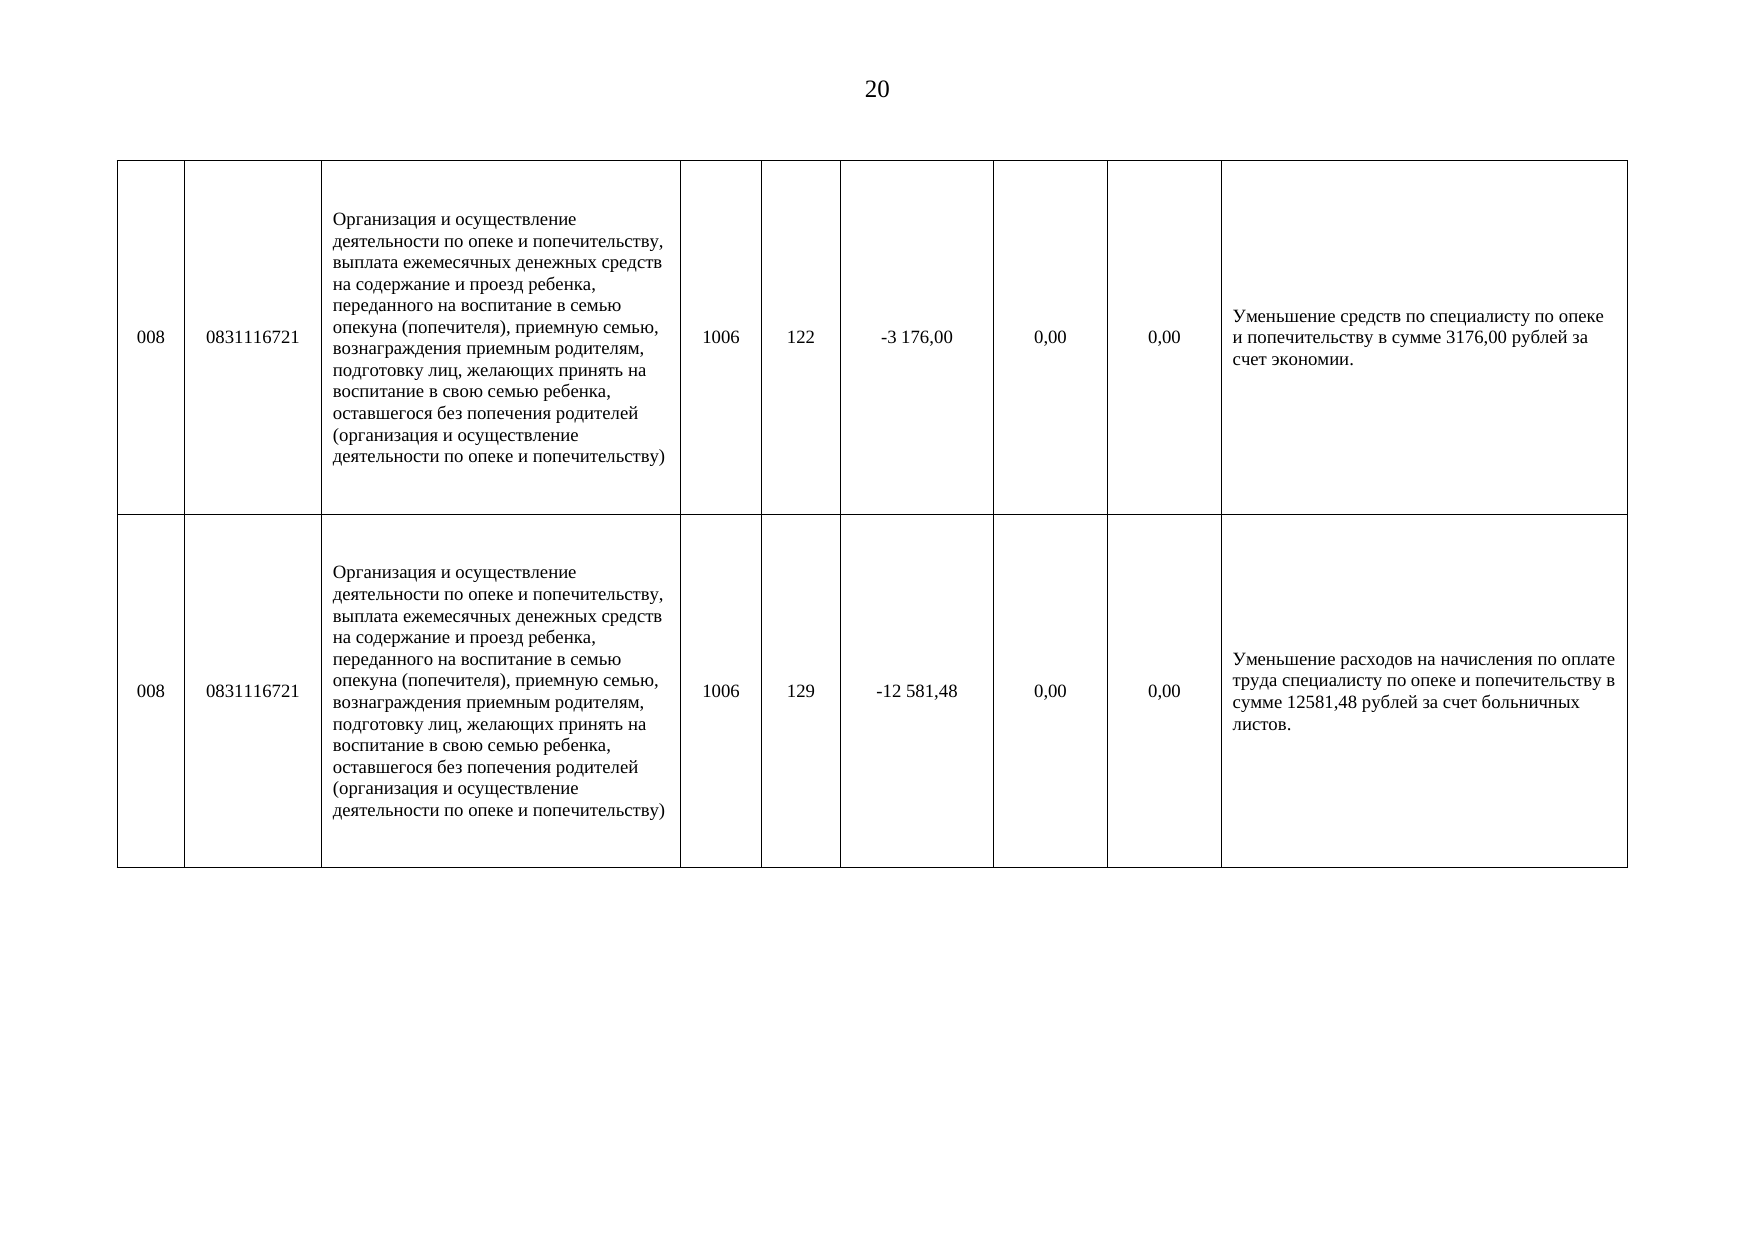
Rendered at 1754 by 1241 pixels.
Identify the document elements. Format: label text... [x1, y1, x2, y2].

table_cell -12 581,48 [841, 515, 993, 867]
table_cell 0,00 [994, 515, 1107, 867]
table_cell 129 [762, 515, 840, 867]
table_cell 008 [118, 515, 184, 867]
table_cell Организация и осуществление деятельности по опеке и попечительству, выплата ежемесячных денежных средств на содержание и проезд ребенка, переданного на воспитание в семью опекуна (попечителя), приемную семью, вознаграждения приемным родителям, подготовку лиц, желающих принять на воспитание в свою семью ребенка, оставшегося без попечения родителей (организация и осуществление деятельности по опеке и попечительству) [322, 161, 680, 513]
table_cell 122 [762, 161, 840, 513]
table_cell Уменьшение средств по специалисту по опеке и попечительству в сумме 3176,00 рублей за счет экономии. [1222, 161, 1627, 513]
table_cell 0,00 [1108, 515, 1221, 867]
table_cell 008 [118, 161, 184, 513]
table_cell 0831116721 [185, 161, 321, 513]
table_cell Организация и осуществление деятельности по опеке и попечительству, выплата ежемесячных денежных средств на содержание и проезд ребенка, переданного на воспитание в семью опекуна (попечителя), приемную семью, вознаграждения приемным родителям, подготовку лиц, желающих принять на воспитание в свою семью ребенка, оставшегося без попечения родителей (организация и осуществление деятельности по опеке и попечительству) [322, 515, 680, 867]
table_cell 0,00 [994, 161, 1107, 513]
table_cell 0,00 [1108, 161, 1221, 513]
table_cell 0831116721 [185, 515, 321, 867]
table_cell 1006 [681, 515, 761, 867]
table_cell Уменьшение расходов на начисления по оплате труда специалисту по опеке и попечительству в сумме 12581,48 рублей за счет больничных листов. [1222, 515, 1627, 867]
table_cell -3 176,00 [841, 161, 993, 513]
table_cell 1006 [681, 161, 761, 513]
